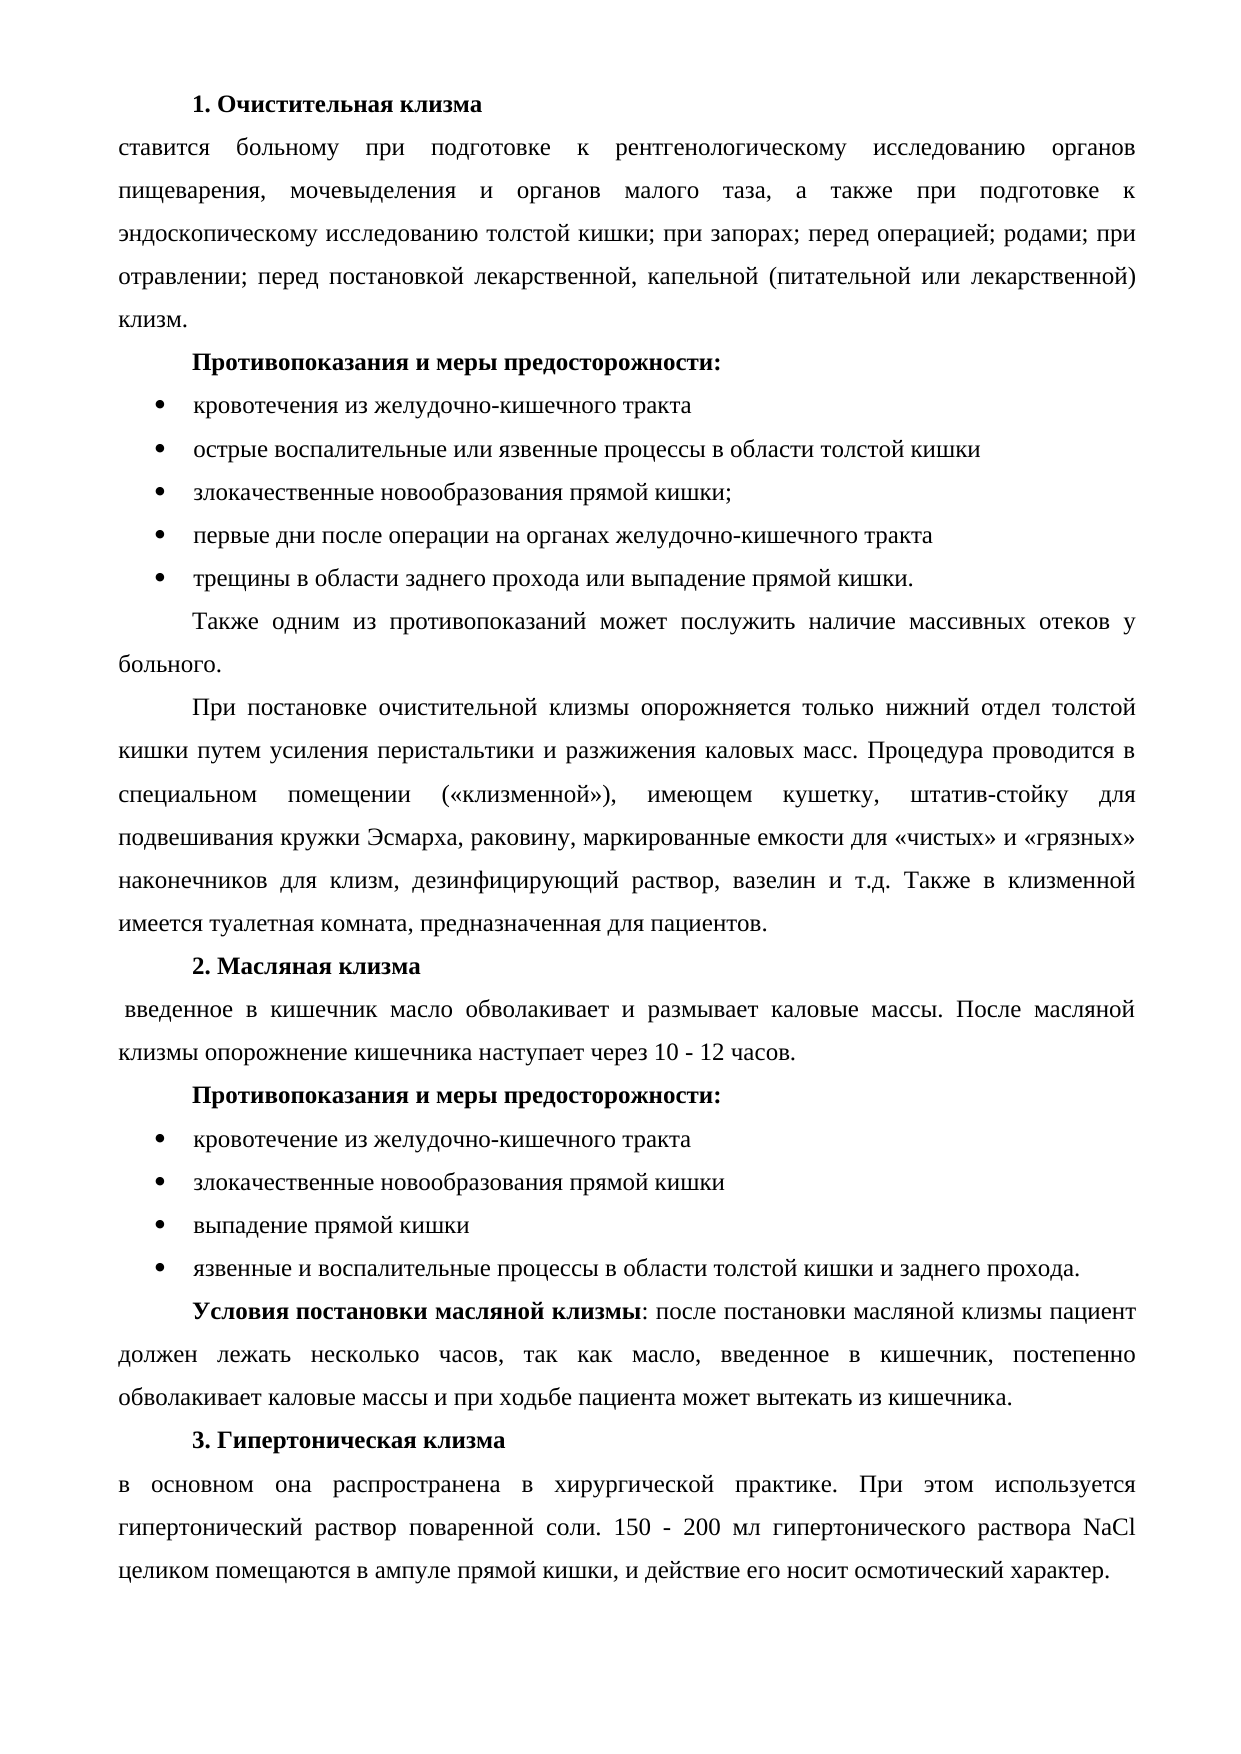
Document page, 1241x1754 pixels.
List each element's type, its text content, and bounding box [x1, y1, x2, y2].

text Противопоказания и меры предосторожности: [118, 1081, 1137, 1109]
list кровотечения из желудочно-кишечного тракта [156, 391, 1137, 419]
text Противопоказания и меры предосторожности: [118, 347, 1137, 376]
list язвенные и воспалительные процессы в области толстой кишки и заднего прохода. [156, 1253, 1137, 1282]
list злокачественные новообразования прямой кишки [156, 1167, 1137, 1196]
text введенное в кишечник масло обволакивает и размывает каловые массы. После масляной клизмы опорожнение кишечника наступает через 10 - 12 часов. [118, 994, 1137, 1066]
list трещины в области заднего прохода или выпадение прямой кишки. [156, 563, 1137, 592]
list злокачественные новообразования прямой кишки; [156, 477, 1137, 506]
text Также одним из противопоказаний может послужить наличие массивных отеков у больного. [118, 606, 1137, 678]
text 3. Гипертоническая клизма [118, 1426, 1137, 1454]
list кровотечение из желудочно-кишечного тракта [156, 1124, 1137, 1152]
list первые дни после операции на органах желудочно-кишечного тракта [156, 520, 1137, 549]
text Условия постановки масляной клизмы: после постановки масляной клизмы пациент должен лежать несколько часов, так как масло, введенное в кишечник, постепенно обволакивает каловые массы и при ходьбе пациента может вытекать из кишечника. [118, 1296, 1137, 1411]
text ставится больному при подготовке к рентгенологическому исследованию органов пищеварения, мочевыделения и органов малого таза, а также при подготовке к эндоскопическому исследованию толстой кишки; при запорах; перед операцией; родами; при отравлении; перед постановкой лекарственной, капельной (питательной или лекарственной) клизм. [118, 132, 1137, 333]
text 1. Очистительная клизма [118, 89, 1137, 117]
text в основном она распространена в хирургической практике. При этом используется гипертонический раствор поваренной соли. 150 - 200 мл гипертонического раствора NaCl целиком помещаются в ампуле прямой кишки, и действие его носит осмотический характер. [118, 1469, 1137, 1584]
list выпадение прямой кишки [156, 1210, 1137, 1239]
text 2. Масляная клизма [118, 951, 1137, 980]
text При постановке очистительной клизмы опорожняется только нижний отдел толстой кишки путем усиления перистальтики и разжижения каловых масс. Процедура проводится в специальном помещении («клизменной»), имеющем кушетку, штатив-стойку для подвешивания кружки Эсмарха, раковину, маркированные емкости для «чистых» и «грязных» наконечников для клизм, дезинфицирующий раствор, вазелин и т.д. Также в клизменной имеется туалетная комната, предназначенная для пациентов. [118, 692, 1137, 937]
list острые воспалительные или язвенные процессы в области толстой кишки [156, 434, 1137, 462]
